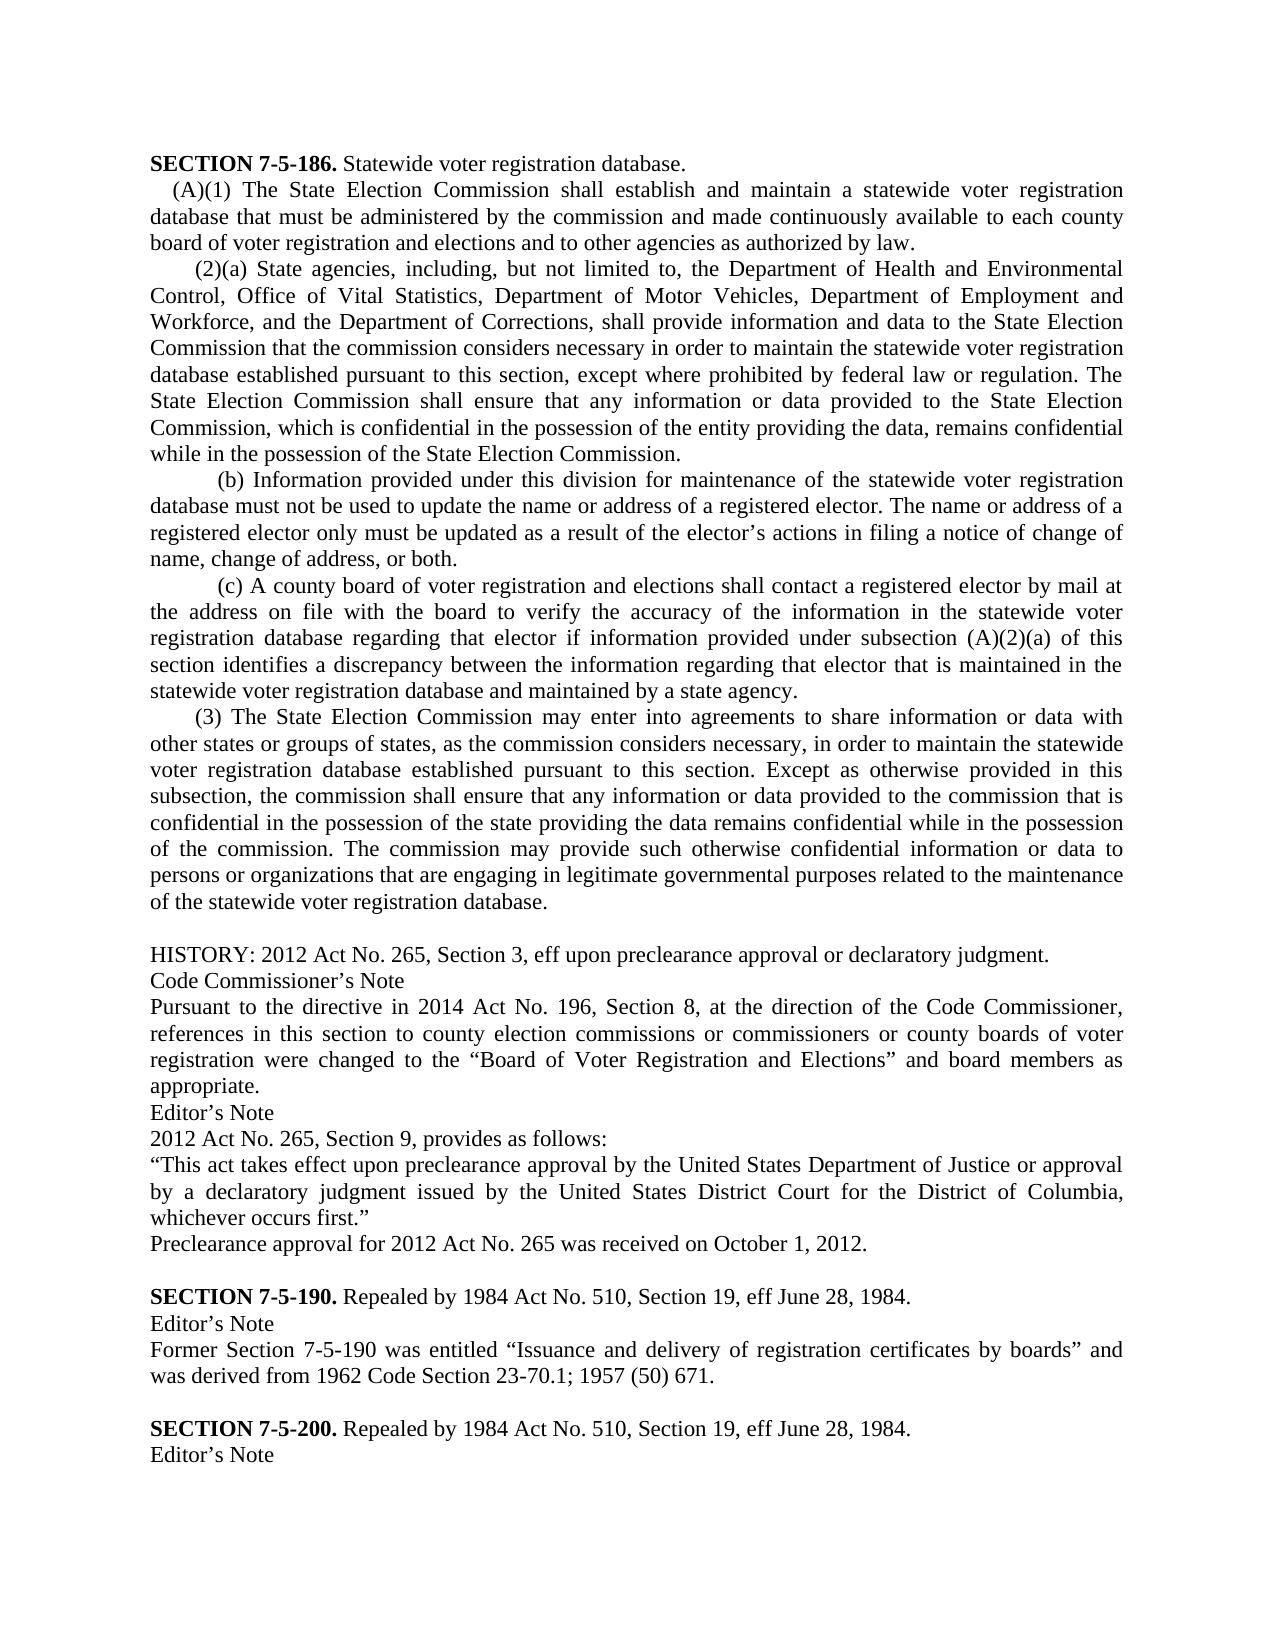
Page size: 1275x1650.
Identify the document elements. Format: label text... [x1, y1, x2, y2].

text Editor’s Note [150, 1099, 1125, 1125]
text Preclearance approval for 2012 Act No. 265 was received on October 1, 2012. [150, 1231, 1125, 1257]
text Pursuant to the directive in 2014 Act No. 196, Section 8, at the direction of the Code Commissioner, references in this section to county election commissions or commissioners or county boards of voter registration were changed to the “Board of Voter Registration and Elections” and board members as appropriate. [150, 993, 1125, 1099]
text “This act takes effect upon preclearance approval by the United States Department of Justice or approval by a declaratory judgment issued by the United States District Court for the District of Columbia, whichever occurs first.” [150, 1151, 1125, 1231]
text SECTION 7-5-190. Repealed by 1984 Act No. 510, Section 19, eff June 28, 1984. [150, 1283, 1125, 1309]
text (b) Information provided under this division for maintenance of the statewide voter registration database must not be used to update the name or address of a registered elector. The name or address of a registered elector only must be updated as a result of the elector’s actions in filing a notice of change of name, change of address, or both. [150, 466, 1125, 572]
text Editor’s Note [150, 1441, 1125, 1468]
text (c) A county board of voter registration and elections shall contact a registered elector by mail at the address on file with the board to verify the accuracy of the information in the statewide voter registration database regarding that elector if information provided under subsection (A)(2)(a) of this section identifies a discrepancy between the information regarding that elector that is maintained in the statewide voter registration database and maintained by a state agency. [150, 572, 1125, 703]
text Former Section 7-5-190 was entitled “Issuance and delivery of registration certificates by boards” and was derived from 1962 Code Section 23-70.1; 1957 (50) 671. [150, 1336, 1125, 1389]
text Code Commissioner’s Note [150, 967, 1125, 993]
text (3) The State Election Commission may enter into agreements to share information or data with other states or groups of states, as the commission considers necessary, in order to maintain the statewide voter registration database established pursuant to this section. Except as otherwise provided in this subsection, the commission shall ensure that any information or data provided to the commission that is confidential in the possession of the state providing the data remains confidential while in the possession of the commission. The commission may provide such otherwise confidential information or data to persons or organizations that are engaging in legitimate governmental purposes related to the maintenance of the statewide voter registration database. [150, 703, 1125, 914]
text SECTION 7-5-200. Repealed by 1984 Act No. 510, Section 19, eff June 28, 1984. [150, 1415, 1125, 1441]
text (2)(a) State agencies, including, but not limited to, the Department of Health and Environmental Control, Office of Vital Statistics, Department of Motor Vehicles, Department of Employment and Workforce, and the Department of Corrections, shall provide information and data to the State Election Commission that the commission considers necessary in order to maintain the statewide voter registration database established pursuant to this section, except where prohibited by federal law or regulation. The State Election Commission shall ensure that any information or data provided to the State Election Commission, which is confidential in the possession of the entity providing the data, remains confidential while in the possession of the State Election Commission. [150, 255, 1125, 466]
text 2012 Act No. 265, Section 9, provides as follows: [150, 1125, 1125, 1151]
text Editor’s Note [150, 1309, 1125, 1336]
text SECTION 7-5-186. Statewide voter registration database. [150, 150, 1125, 176]
text HISTORY: 2012 Act No. 265, Section 3, eff upon preclearance approval or declaratory judgment. [150, 941, 1125, 967]
text (A)(1) The State Election Commission shall establish and maintain a statewide voter registration database that must be administered by the commission and made continuously available to each county board of voter registration and elections and to other agencies as authorized by law. [150, 176, 1125, 255]
